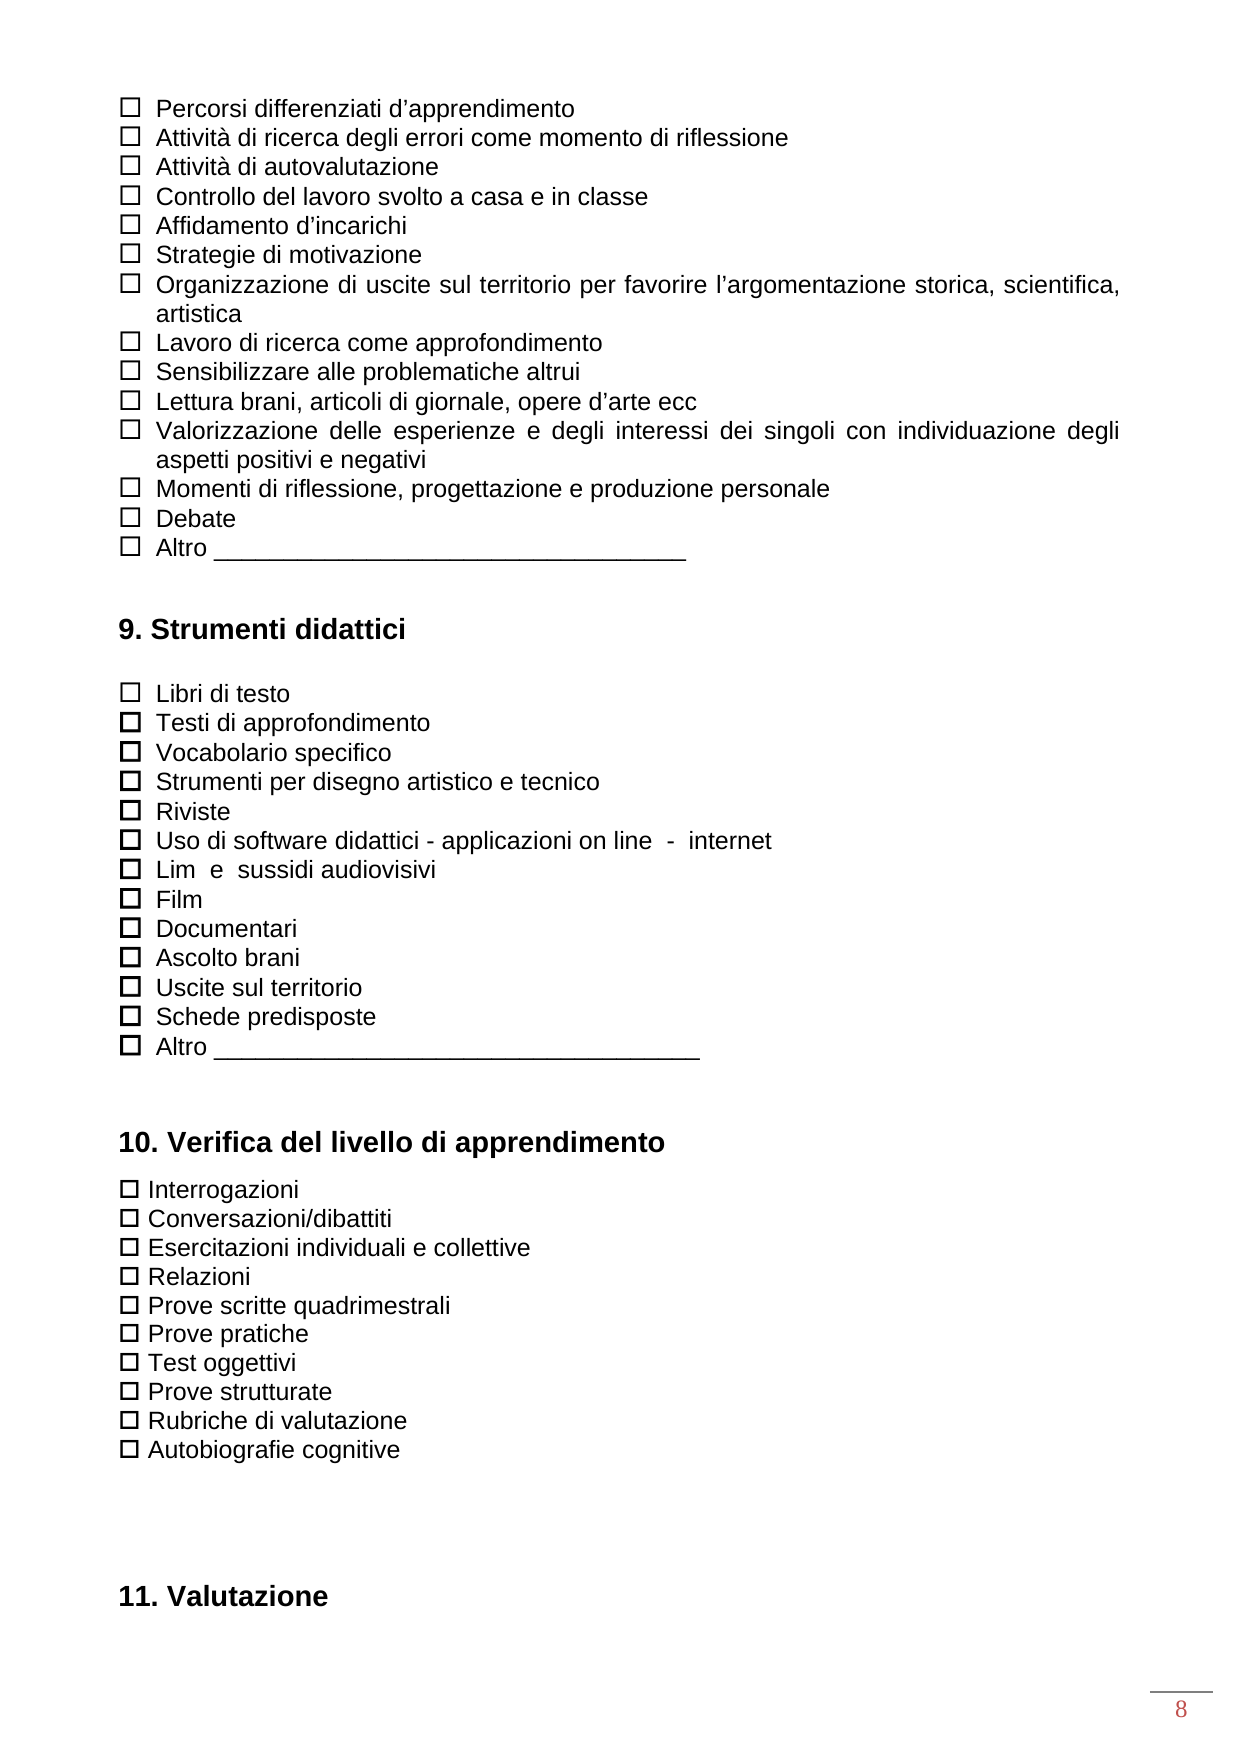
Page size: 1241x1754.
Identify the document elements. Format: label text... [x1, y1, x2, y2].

list Riviste [118, 797, 1122, 826]
list Momenti di riflessione, progettazione e produzione personale [118, 474, 1122, 504]
list Lim e sussidi audiovisivi [118, 855, 1122, 885]
text Esercitazioni individuali e collettive [118, 1233, 1122, 1262]
list Altro __________________________________ [118, 533, 1122, 562]
list Percorsi differenziati d’apprendimento [118, 94, 1122, 123]
text Prove pratiche [118, 1319, 1122, 1348]
list Lettura brani, articoli di giornale, opere d’arte ecc [118, 387, 1122, 416]
text Test oggettivi [118, 1348, 1122, 1377]
list Uscite sul territorio [118, 973, 1122, 1002]
text Prove strutturate [118, 1377, 1122, 1406]
list Controllo del lavoro svolto a casa e in classe [118, 182, 1122, 211]
list Ascolto brani [118, 943, 1122, 973]
list Altro ___________________________________ [118, 1032, 1122, 1061]
text 9. Strumenti didattici [118, 612, 1122, 646]
list Libri di testo [118, 679, 1122, 708]
text Rubriche di valutazione [118, 1406, 1122, 1435]
text Relazioni [118, 1262, 1122, 1291]
list Film [118, 885, 1122, 914]
text Prove scritte quadrimestrali [118, 1291, 1122, 1319]
list Strumenti per disegno artistico e tecnico [118, 767, 1122, 797]
list Documentari [118, 914, 1122, 943]
text Interrogazioni [118, 1175, 1122, 1204]
list Debate [118, 504, 1122, 533]
list Schede predisposte [118, 1002, 1122, 1032]
list Strategie di motivazione [118, 241, 1122, 270]
list Valorizzazione delle esperienze e degli interessi dei singoli con individuazione degli aspetti positivi e negativi [118, 416, 1122, 474]
list Vocabolario specifico [118, 738, 1122, 767]
text Conversazioni/dibattiti [118, 1204, 1122, 1233]
list Affidamento d’incarichi [118, 211, 1122, 241]
list Attività di ricerca degli errori come momento di riflessione [118, 123, 1122, 152]
text 10. Verifica del livello di apprendimento [118, 1125, 1122, 1158]
list Sensibilizzare alle problematiche altrui [118, 357, 1122, 387]
text Autobiografie cognitive [118, 1435, 1122, 1464]
list Uso di software didattici - applicazioni on line - internet [118, 826, 1122, 855]
list Organizzazione di uscite sul territorio per favorire l’argomentazione storica, scientifica, artistica [118, 270, 1122, 328]
text 11. Valutazione [118, 1579, 1122, 1612]
list Attività di autovalutazione [118, 152, 1122, 182]
list Testi di approfondimento [118, 708, 1122, 738]
list Lavoro di ricerca come approfondimento [118, 328, 1122, 357]
